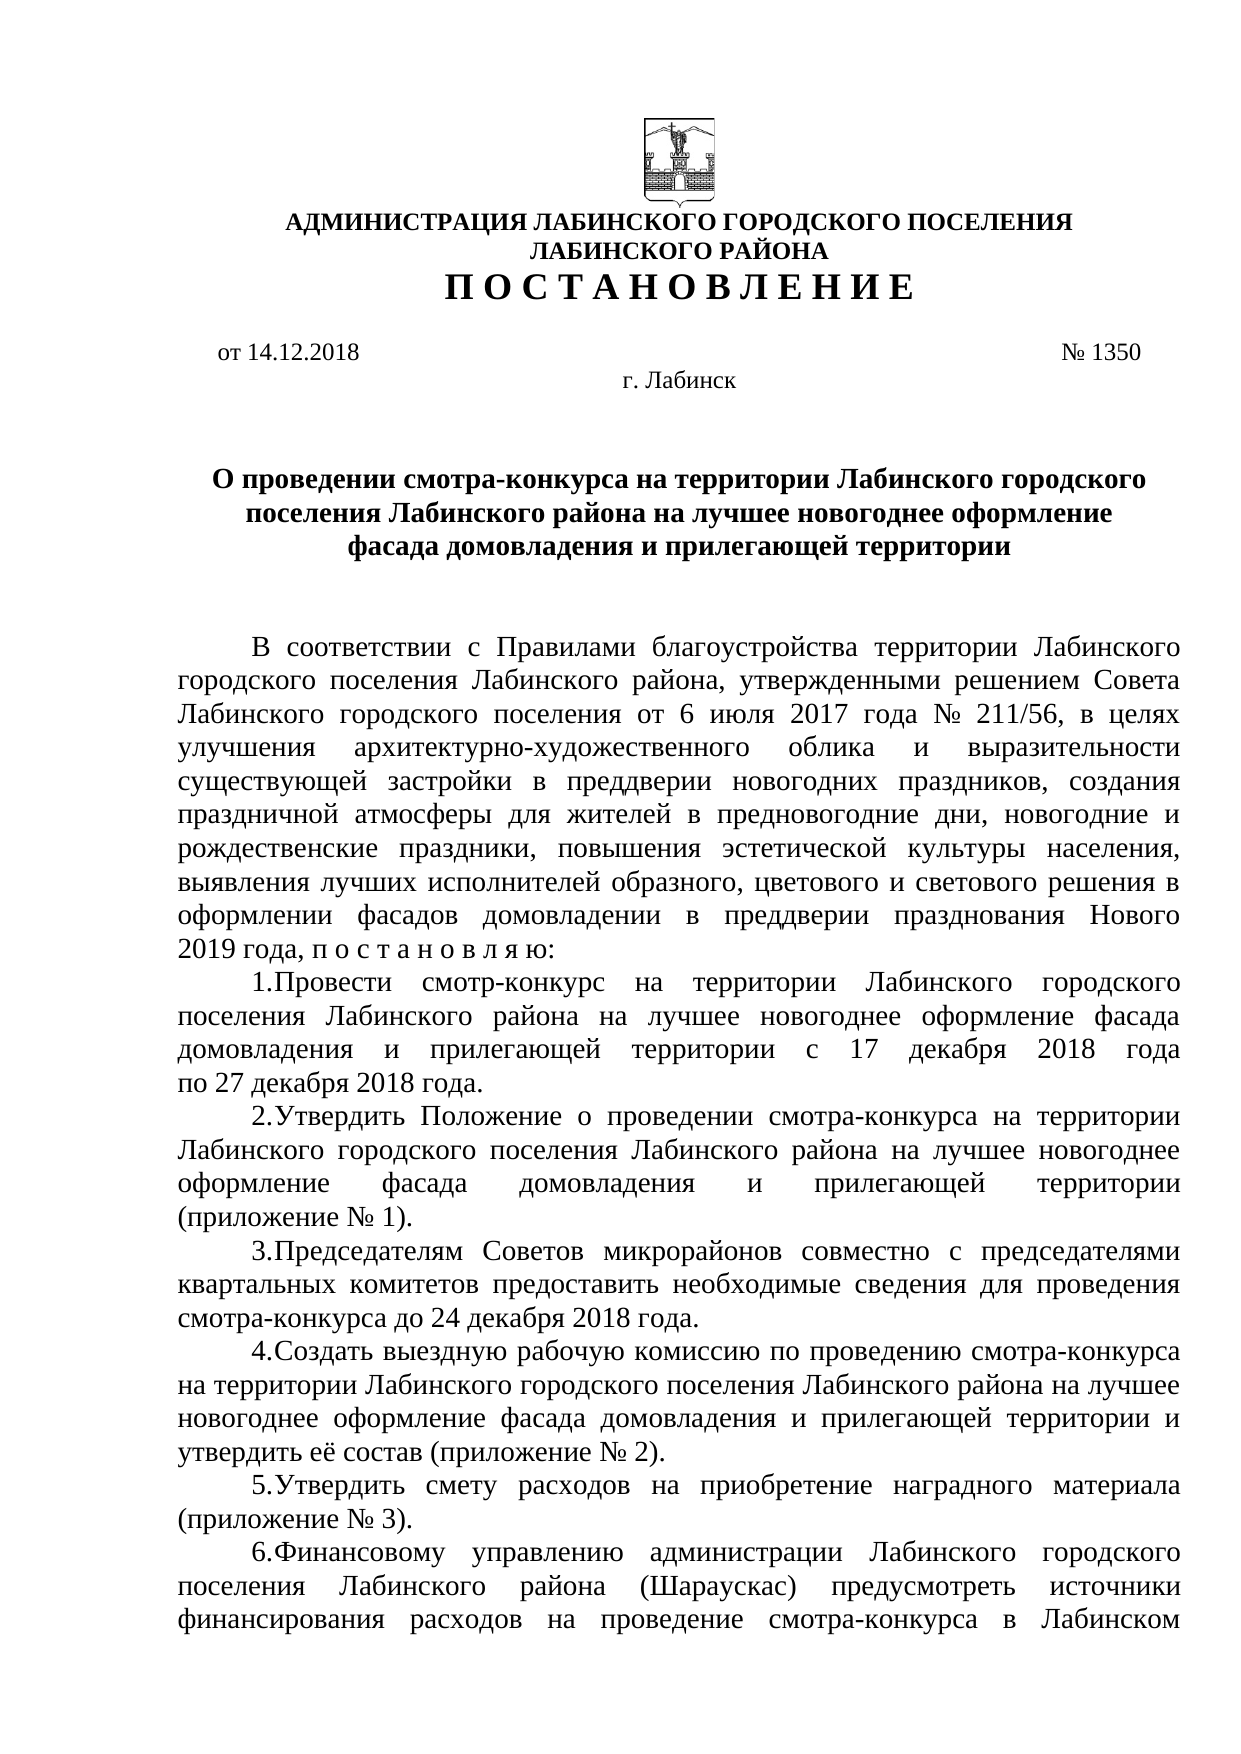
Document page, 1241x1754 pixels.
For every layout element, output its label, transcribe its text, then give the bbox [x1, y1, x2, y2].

text О проведении смотра-конкурса на территории Лабинского городского поселения Лабинского района на лучшее новогоднее оформление [177, 461, 1181, 528]
list Провести смотр-конкурс на территории Лабинского городского поселения Лабинского района на лучшее новогоднее оформление фасада домовладения и прилегающей территории с 17 декабря 2018 года по 27 декабря 2018 года. [177, 964, 1181, 1098]
text фасада домовладения и прилегающей территории [177, 528, 1181, 562]
text АДМИНИСТРАЦИЯ ЛАБИНСКОГО ГОРОДСКОГО ПОСЕЛЕНИЯ [177, 207, 1181, 236]
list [177, 1534, 1181, 1635]
list Утвердить смету расходов на приобретение наградного материала (приложение № 3). [177, 1467, 1181, 1534]
list Председателям Советов микрорайонов совместно с председателями квартальных комитетов предоставить необходимые сведения для проведения смотра-конкурса до 24 декабря 2018 года. [177, 1233, 1181, 1333]
text П О С Т А Н О В Л Е Н И Е [177, 265, 1181, 308]
list Утвердить Положение о проведении смотра-конкурса на территории Лабинского городского поселения Лабинского района на лучшее новогоднее оформление фасада домовладения и прилегающей территории (приложение № 1). [177, 1098, 1181, 1233]
text В соответствии с Правилами благоустройства территории Лабинского городского поселения Лабинского района, утвержденными решением Совета Лабинского городского поселения от 6 июля 2017 года № 211/56, в целях улучшения архитектурно-художественного облика и выразительности существующей застройки в преддверии новогодних праздников, создания праздничной атмосферы для жителей в предновогодние дни, новогодние и рождественские праздники, повышения эстетической культуры населения, выявления лучших исполнителей образного, цветового и светового решения в оформлении фасадов домовладении в преддверии празднования Нового 2019 года, п о с т а н о в л я ю: [177, 629, 1181, 964]
list Создать выездную рабочую комиссию по проведению смотра-конкурса на территории Лабинского городского поселения Лабинского района на лучшее новогоднее оформление фасада домовладения и прилегающей территории и утвердить её состав (приложение № 2). [177, 1333, 1181, 1467]
text от 14.12.2018 № 1350 [177, 337, 1181, 365]
picture [644, 118, 715, 208]
text ЛАБИНСКОГО РАЙОНА [177, 236, 1181, 265]
text г. Лабинск [177, 365, 1181, 394]
